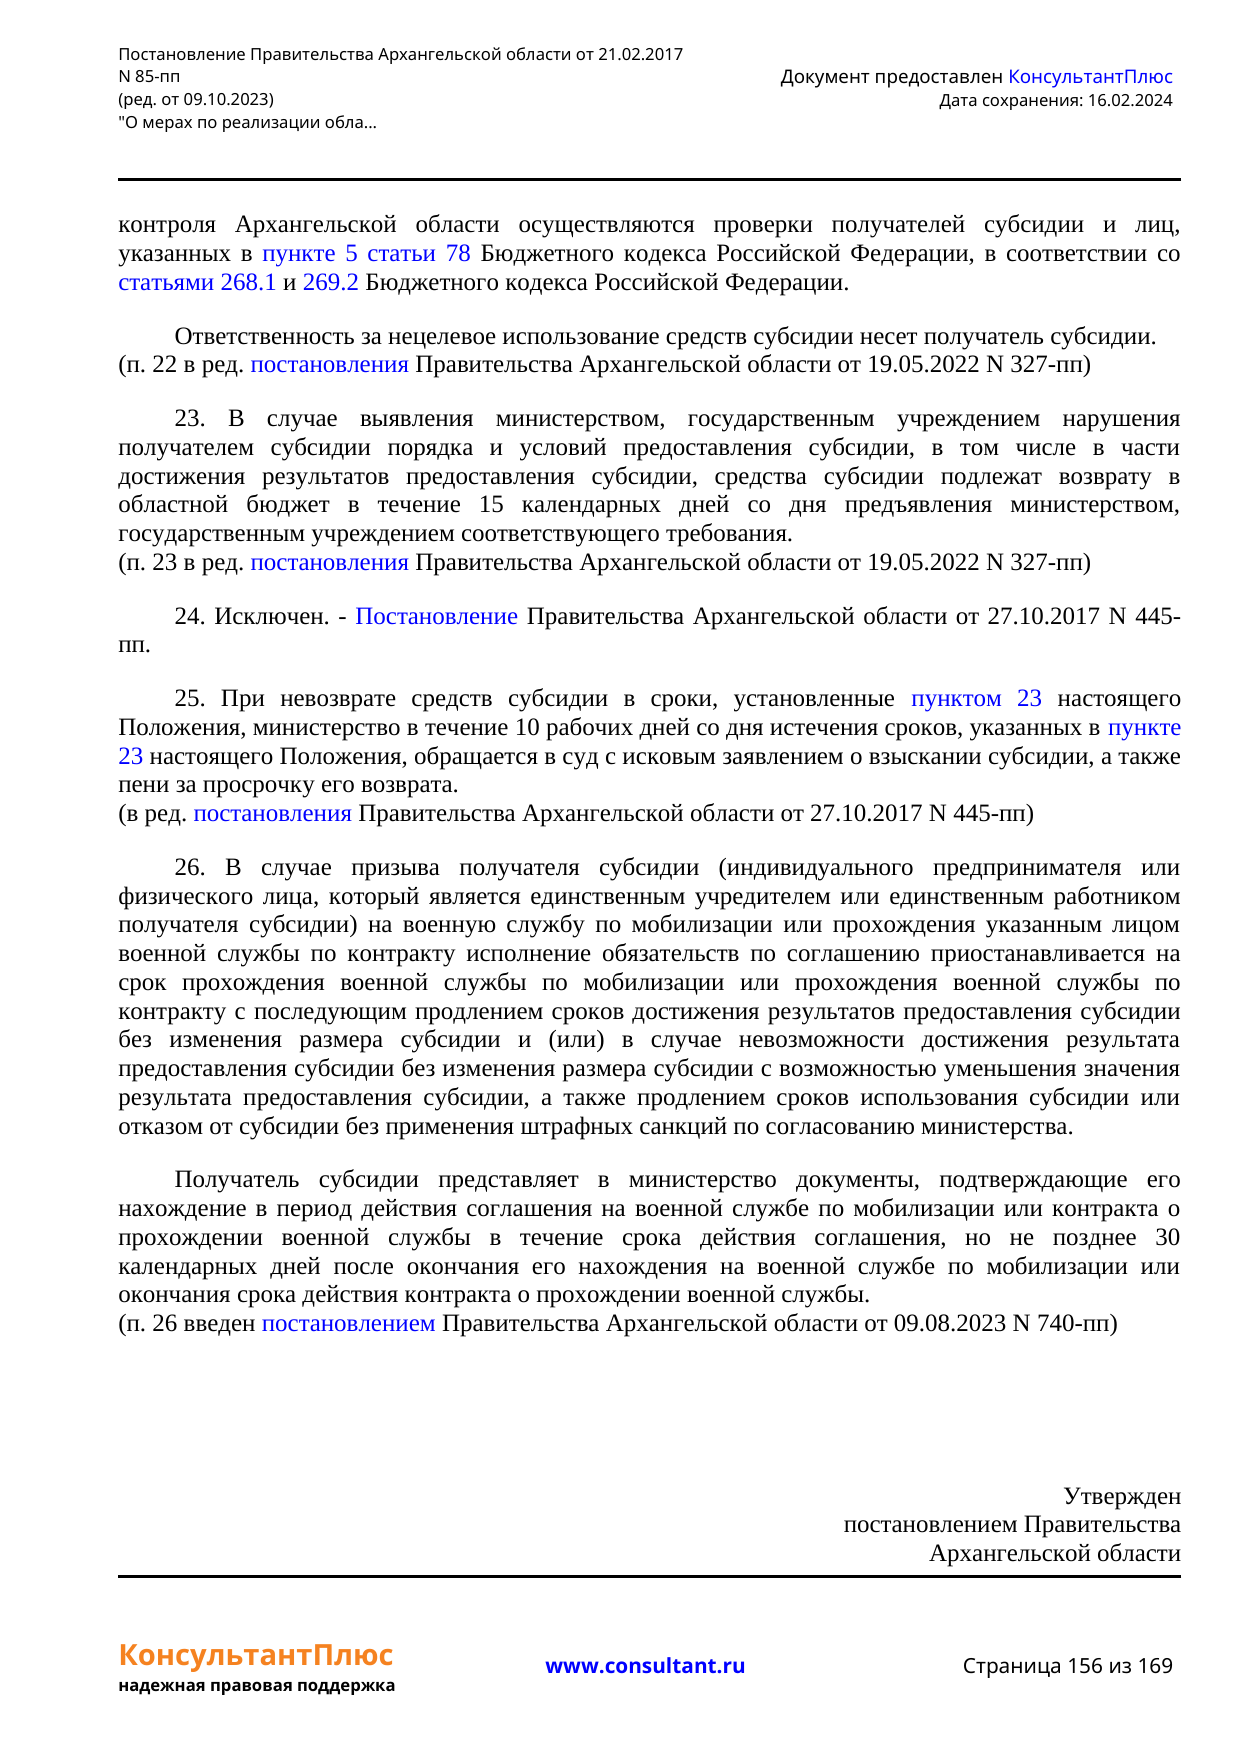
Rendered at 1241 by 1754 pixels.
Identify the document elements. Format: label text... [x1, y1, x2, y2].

text Архангельской области [118, 1538, 1181, 1567]
text 26. В случае призыва получателя субсидии (индивидуального предпринимателя или физического лица, который является единственным учредителем или единственным работником получателя субсидии) на военную службу по мобилизации или прохождения указанным лицом военной службы по контракту исполнение обязательств по соглашению приостанавливается на срок прохождения военной службы по мобилизации или прохождения военной службы по контракту с последующим продлением сроков достижения результатов предоставления субсидии без изменения размера субсидии и (или) в случае невозможности достижения результата предоставления субсидии без изменения размера субсидии с возможностью уменьшения значения результата предоставления субсидии, а также продлением сроков использования субсидии или отказом от субсидии без применения штрафных санкций по согласованию министерства. [118, 852, 1181, 1139]
text Ответственность за нецелевое использование средств субсидии несет получатель субсидии. [118, 321, 1181, 349]
text (в ред. постановления Правительства Архангельской области от 27.10.2017 N 445-пп) [118, 798, 1181, 827]
text (п. 22 в ред. постановления Правительства Архангельской области от 19.05.2022 N 327-пп) [118, 349, 1181, 378]
text постановлением Правительства [118, 1509, 1181, 1538]
text 23. В случае выявления министерством, государственным учреждением нарушения получателем субсидии порядка и условий предоставления субсидии, в том числе в части достижения результатов предоставления субсидии, средства субсидии подлежат возврату в областной бюджет в течение 15 календарных дней со дня предъявления министерством, государственным учреждением соответствующего требования. [118, 403, 1181, 547]
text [118, 209, 1181, 296]
text (п. 26 введен постановлением Правительства Архангельской области от 09.08.2023 N 740-пп) [118, 1308, 1181, 1337]
text Получатель субсидии представляет в министерство документы, подтверждающие его нахождение в период действия соглашения на военной службе по мобилизации или контракта о прохождении военной службы в течение срока действия соглашения, но не позднее 30 календарных дней после окончания его нахождения на военной службе по мобилизации или окончания срока действия контракта о прохождении военной службы. [118, 1164, 1181, 1308]
text (п. 23 в ред. постановления Правительства Архангельской области от 19.05.2022 N 327-пп) [118, 547, 1181, 576]
text 25. При невозврате средств субсидии в сроки, установленные пунктом 23 настоящего Положения, министерство в течение 10 рабочих дней со дня истечения сроков, указанных в пункте 23 настоящего Положения, обращается в суд с исковым заявлением о взыскании субсидии, а также пени за просрочку его возврата. [118, 683, 1181, 798]
text 24. Исключен. - Постановление Правительства Архангельской области от 27.10.2017 N 445-пп. [118, 601, 1181, 658]
text Утвержден [118, 1481, 1181, 1509]
